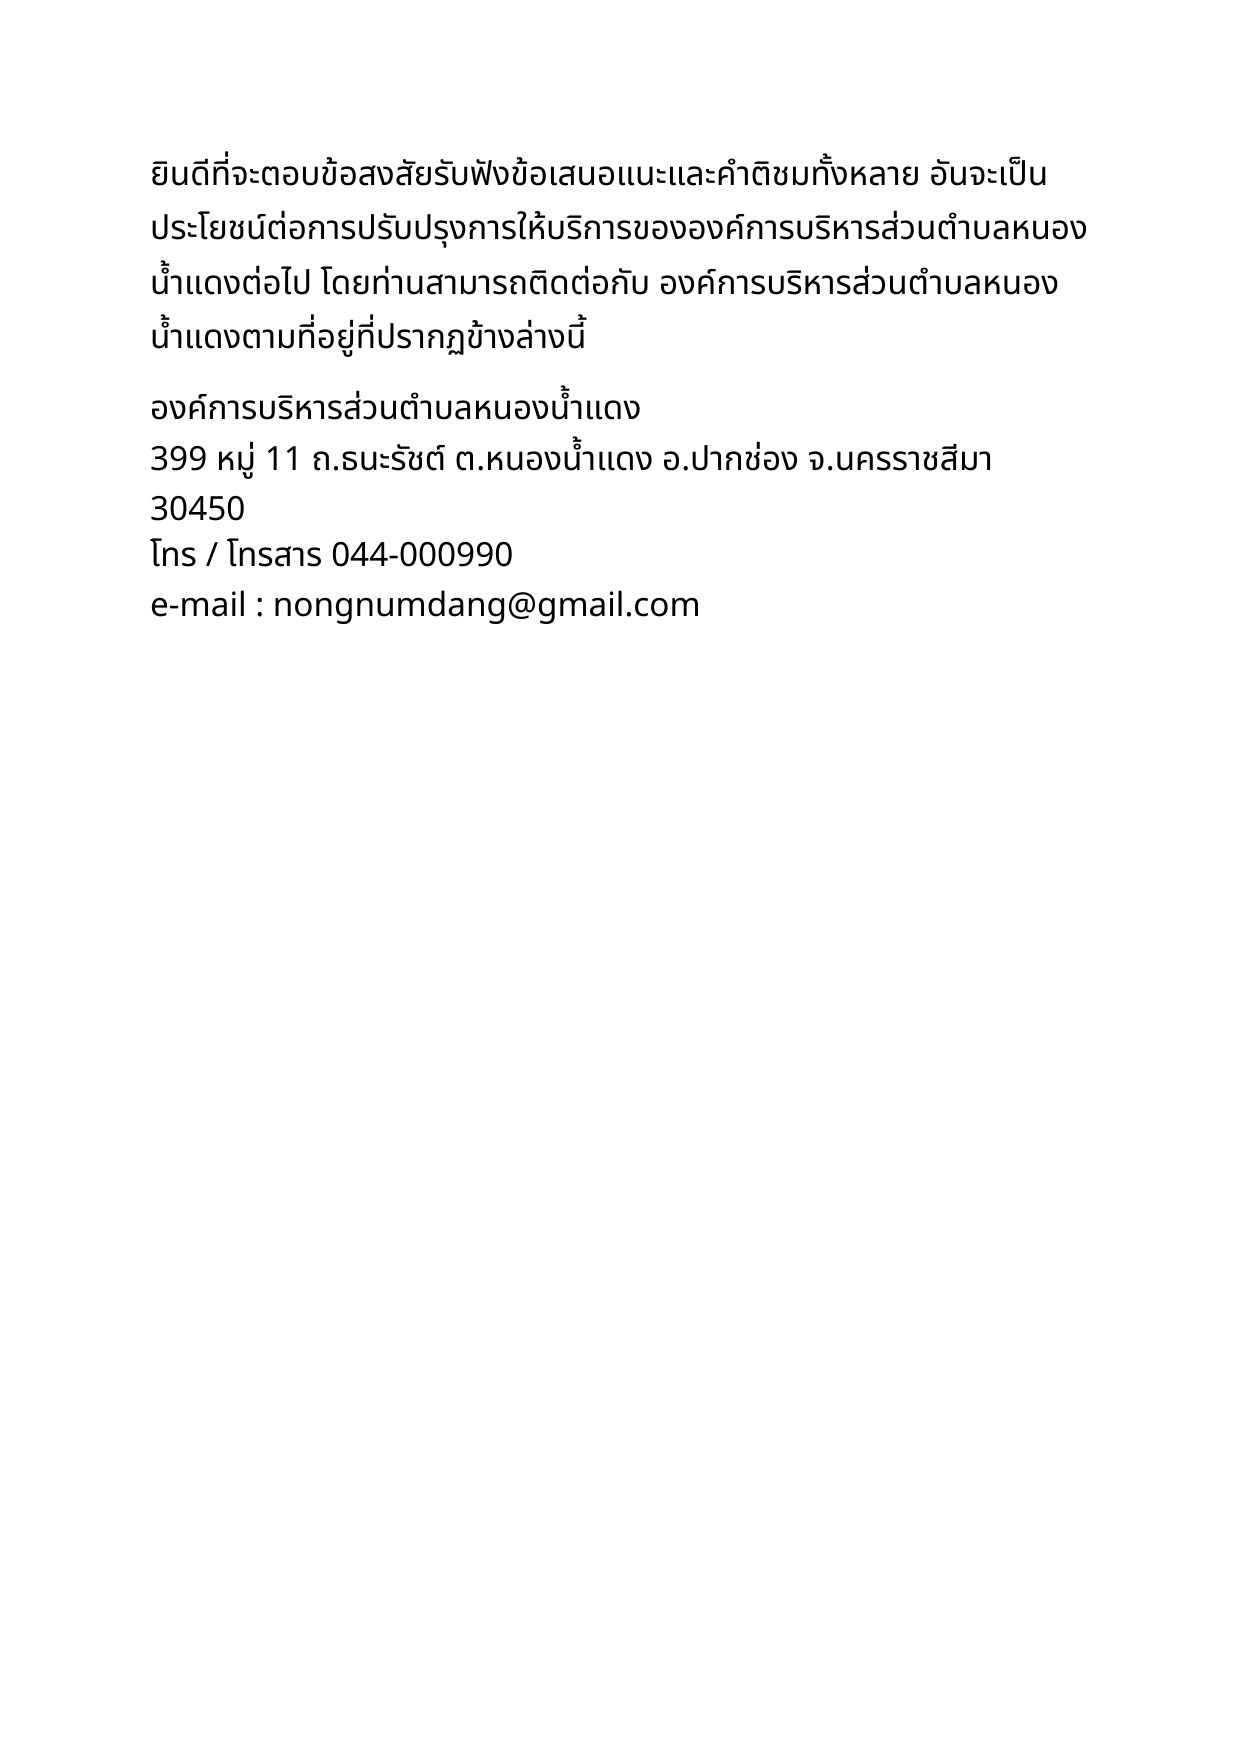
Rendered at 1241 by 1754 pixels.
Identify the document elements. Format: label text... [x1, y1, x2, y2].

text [150, 150, 1090, 363]
text โทร / โทรสาร 044-000990 [150, 531, 1090, 581]
text e-mail : nongnumdang@gmail.com [150, 581, 1090, 627]
text 399 หมู่ 11 ถ.ธนะรัชต์ ต.หนองน้ำแดง อ.ปากช่อง จ.นครราชสีมา 30450 [150, 434, 1090, 531]
text องค์การบริหารส่วนตำบลหนองน้ำแดง [150, 384, 1090, 434]
